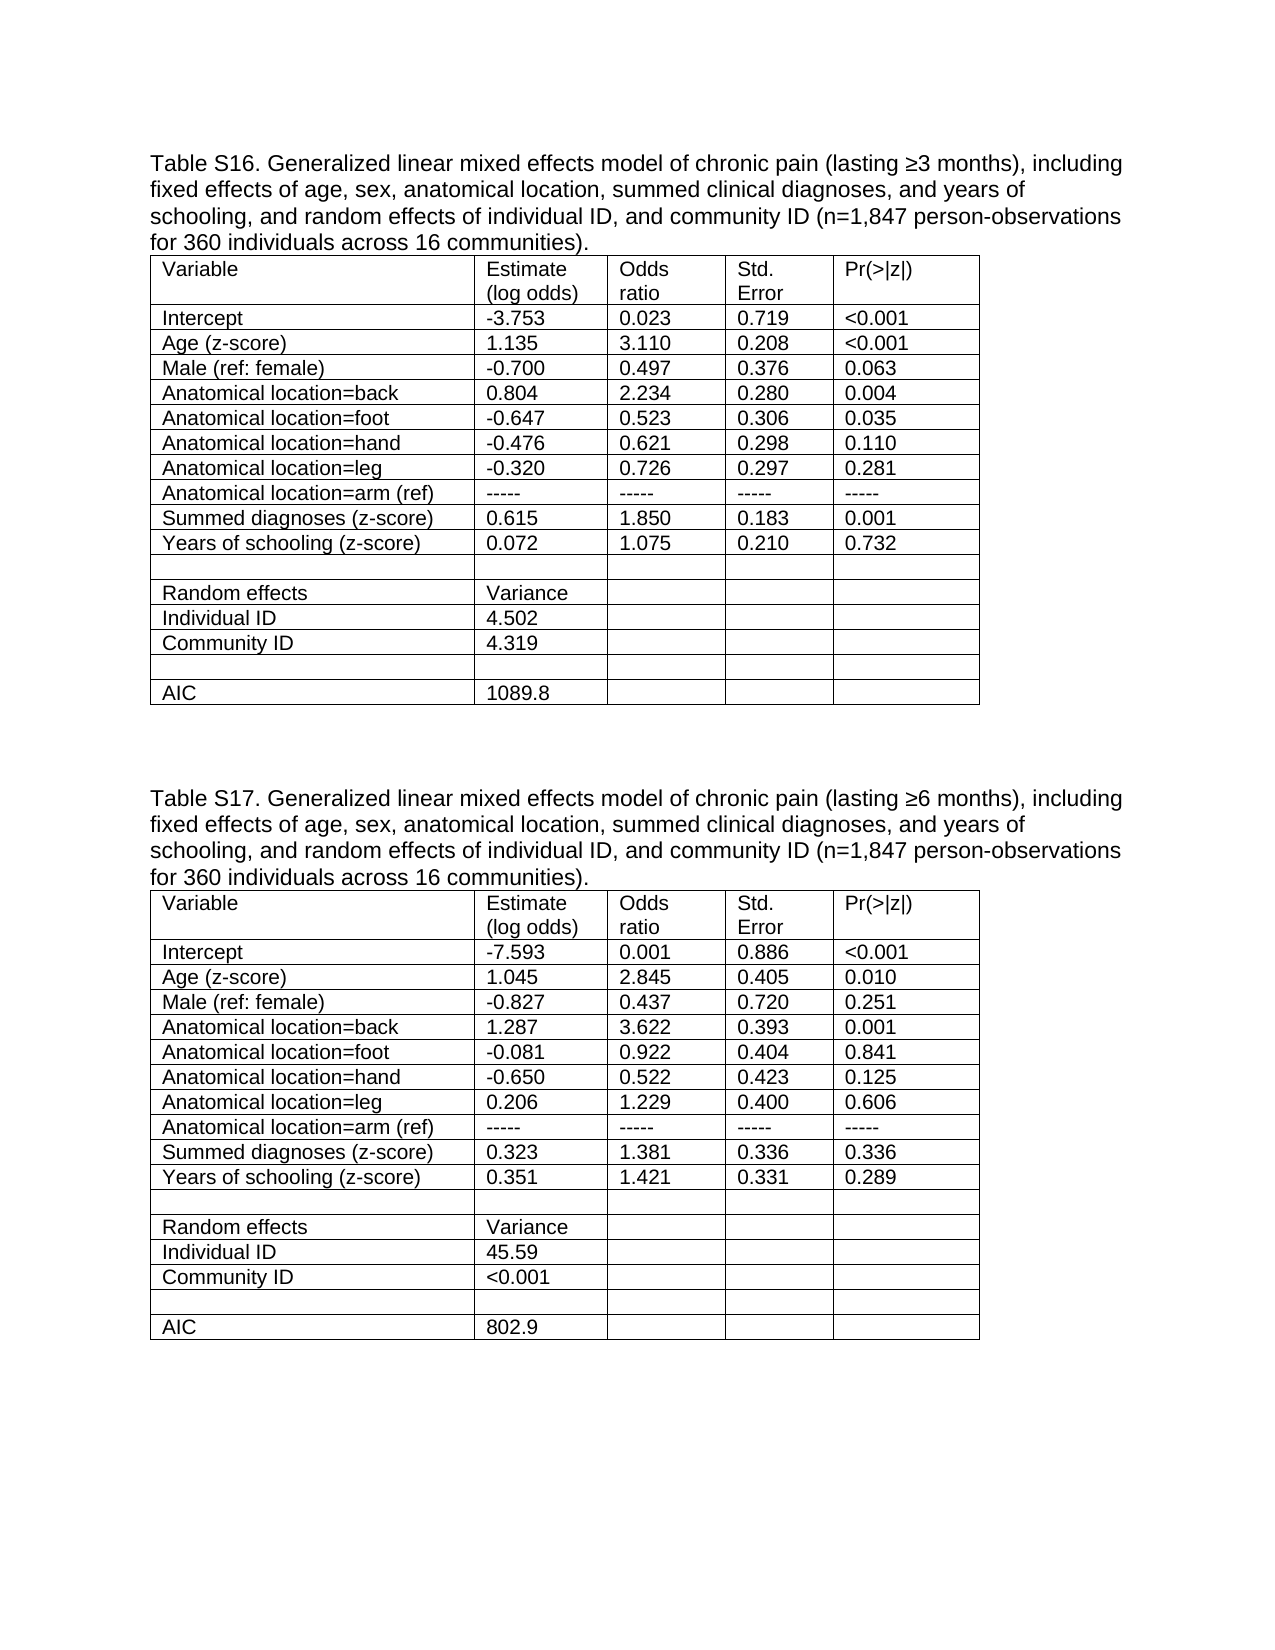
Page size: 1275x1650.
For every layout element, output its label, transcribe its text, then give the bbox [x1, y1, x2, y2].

table_cell Community ID [151, 630, 474, 654]
table_cell [834, 1215, 979, 1239]
table_cell 1.850 [608, 505, 725, 529]
table_cell 0.210 [726, 530, 833, 554]
table_cell 0.023 [608, 305, 725, 329]
table_cell [834, 555, 979, 579]
table_header Variable [151, 891, 474, 939]
table_cell AIC [151, 1315, 474, 1339]
table_header Variable [151, 256, 474, 304]
table_cell 0.125 [834, 1065, 979, 1089]
table_cell [151, 1290, 474, 1314]
table_cell -0.476 [475, 430, 607, 454]
table_cell 0.336 [726, 1140, 833, 1164]
table_header Odds ratio [608, 256, 725, 304]
table_cell 2.845 [608, 965, 725, 989]
table_cell <0.001 [834, 940, 979, 964]
table_cell 0.405 [726, 965, 833, 989]
table_cell 3.110 [608, 330, 725, 354]
table_cell 4.502 [475, 605, 607, 629]
table_cell 0.208 [726, 330, 833, 354]
table_cell [726, 580, 833, 604]
table_cell [608, 1265, 725, 1289]
table_cell [834, 1315, 979, 1339]
table_cell <0.001 [834, 330, 979, 354]
table_cell 0.804 [475, 380, 607, 404]
table_header Std. Error [726, 891, 833, 939]
table_cell [475, 655, 607, 679]
table_cell 0.323 [475, 1140, 607, 1164]
table_cell -0.650 [475, 1065, 607, 1089]
table_cell [151, 1190, 474, 1214]
table_cell [834, 1265, 979, 1289]
table_cell [726, 555, 833, 579]
table_cell Years of schooling (z-score) [151, 530, 474, 554]
table_cell Individual ID [151, 605, 474, 629]
table_cell 0.719 [726, 305, 833, 329]
table_cell [608, 1240, 725, 1264]
table_cell 2.234 [608, 380, 725, 404]
table_cell 0.183 [726, 505, 833, 529]
table_cell -0.081 [475, 1040, 607, 1064]
table_cell ----- [608, 480, 725, 504]
table_cell Anatomical location=foot [151, 405, 474, 429]
table_cell Anatomical location=leg [151, 455, 474, 479]
table_cell 0.404 [726, 1040, 833, 1064]
table_cell 0.922 [608, 1040, 725, 1064]
table_cell 0.437 [608, 990, 725, 1014]
table_cell Anatomical location=hand [151, 430, 474, 454]
table_cell 45.59 [475, 1240, 607, 1264]
table_cell -7.593 [475, 940, 607, 964]
table_cell Anatomical location=foot [151, 1040, 474, 1064]
table_cell Random effects [151, 580, 474, 604]
table_cell [834, 1240, 979, 1264]
table_cell ----- [834, 1115, 979, 1139]
table_cell 3.622 [608, 1015, 725, 1039]
table_cell [608, 555, 725, 579]
table_cell 1.421 [608, 1165, 725, 1189]
table_cell 0.001 [834, 1015, 979, 1039]
text Table S16. Generalized linear mixed effects model of chronic pain (lasting ≥3 months), including fixed effects of age, sex, anatomical location, summed clinical diagnoses, and years of schooling, and random effects of individual ID, and community ID (n=1,847 person-observations for 360 individuals across 16 communities). [150, 150, 1125, 255]
table_cell 0.497 [608, 355, 725, 379]
table_cell [726, 655, 833, 679]
table_cell -3.753 [475, 305, 607, 329]
table_cell Community ID [151, 1265, 474, 1289]
table_cell 0.331 [726, 1165, 833, 1189]
table_header Pr(>|z|) [834, 256, 979, 304]
table_cell [834, 630, 979, 654]
table_cell Years of schooling (z-score) [151, 1165, 474, 1189]
table_cell 0.886 [726, 940, 833, 964]
table_cell [608, 1190, 725, 1214]
table_cell 0.726 [608, 455, 725, 479]
table_cell [726, 605, 833, 629]
table_cell Age (z-score) [151, 965, 474, 989]
table_cell ----- [726, 1115, 833, 1139]
table_cell -0.700 [475, 355, 607, 379]
table_cell [726, 1290, 833, 1314]
table_cell ----- [475, 1115, 607, 1139]
table_cell 0.001 [834, 505, 979, 529]
table_cell 0.004 [834, 380, 979, 404]
table_cell 0.297 [726, 455, 833, 479]
table_cell Variance [475, 580, 607, 604]
table_cell Male (ref: female) [151, 355, 474, 379]
table_cell Intercept [151, 940, 474, 964]
table_cell [475, 1290, 607, 1314]
table_cell -0.647 [475, 405, 607, 429]
table_cell 0.621 [608, 430, 725, 454]
table_cell 0.110 [834, 430, 979, 454]
table_cell [475, 555, 607, 579]
table_cell [151, 655, 474, 679]
table_cell [726, 1315, 833, 1339]
table_cell 1089.8 [475, 680, 607, 704]
table_cell -0.320 [475, 455, 607, 479]
table_header Odds ratio [608, 891, 725, 939]
table_cell 0.393 [726, 1015, 833, 1039]
table_cell 0.523 [608, 405, 725, 429]
table_cell 0.035 [834, 405, 979, 429]
table_cell ----- [834, 480, 979, 504]
table_cell 0.251 [834, 990, 979, 1014]
table_cell <0.001 [834, 305, 979, 329]
table_cell [726, 1215, 833, 1239]
table_cell [608, 1290, 725, 1314]
table_header Std. Error [726, 256, 833, 304]
table_cell AIC [151, 680, 474, 704]
table_cell Anatomical location=back [151, 380, 474, 404]
table_cell [834, 580, 979, 604]
table_cell Summed diagnoses (z-score) [151, 505, 474, 529]
table_cell [834, 680, 979, 704]
table_cell [608, 580, 725, 604]
table_cell 802.9 [475, 1315, 607, 1339]
table_cell 1.075 [608, 530, 725, 554]
table_cell [726, 1190, 833, 1214]
table_cell Age (z-score) [151, 330, 474, 354]
table_cell 0.720 [726, 990, 833, 1014]
table_cell 0.072 [475, 530, 607, 554]
table_cell Anatomical location=hand [151, 1065, 474, 1089]
table_cell [726, 680, 833, 704]
table_cell 1.229 [608, 1090, 725, 1114]
table_cell Variance [475, 1215, 607, 1239]
table_cell 1.135 [475, 330, 607, 354]
table_cell Summed diagnoses (z-score) [151, 1140, 474, 1164]
table_cell Anatomical location=arm (ref) [151, 480, 474, 504]
table_cell 0.841 [834, 1040, 979, 1064]
table_cell <0.001 [475, 1265, 607, 1289]
table_cell 0.606 [834, 1090, 979, 1114]
table_cell 0.615 [475, 505, 607, 529]
table_cell 0.063 [834, 355, 979, 379]
table_cell ----- [475, 480, 607, 504]
table_cell 0.522 [608, 1065, 725, 1089]
table_cell 0.400 [726, 1090, 833, 1114]
table_cell [608, 630, 725, 654]
table_cell 4.319 [475, 630, 607, 654]
table_cell [475, 1190, 607, 1214]
table_cell [834, 655, 979, 679]
table_cell [726, 1265, 833, 1289]
table_cell ----- [608, 1115, 725, 1139]
table_cell 0.206 [475, 1090, 607, 1114]
table_cell 0.376 [726, 355, 833, 379]
table_cell -0.827 [475, 990, 607, 1014]
table_cell [608, 1315, 725, 1339]
table_cell [151, 555, 474, 579]
table_cell [608, 605, 725, 629]
table_cell 0.010 [834, 965, 979, 989]
table_cell [834, 1290, 979, 1314]
table_cell Individual ID [151, 1240, 474, 1264]
table_header Estimate (log odds) [475, 891, 607, 939]
table_cell Intercept [151, 305, 474, 329]
table_header Estimate (log odds) [475, 256, 607, 304]
text Table S17. Generalized linear mixed effects model of chronic pain (lasting ≥6 months), including fixed effects of age, sex, anatomical location, summed clinical diagnoses, and years of schooling, and random effects of individual ID, and community ID (n=1,847 person-observations for 360 individuals across 16 communities). [150, 784, 1125, 890]
table_cell ----- [726, 480, 833, 504]
table_cell 0.280 [726, 380, 833, 404]
table_cell Anatomical location=arm (ref) [151, 1115, 474, 1139]
table_cell Anatomical location=leg [151, 1090, 474, 1114]
table_cell 0.423 [726, 1065, 833, 1089]
table_cell [726, 630, 833, 654]
table_cell 0.732 [834, 530, 979, 554]
table_cell Anatomical location=back [151, 1015, 474, 1039]
table_cell [726, 1240, 833, 1264]
table_cell 0.336 [834, 1140, 979, 1164]
table_cell [834, 605, 979, 629]
table_cell Random effects [151, 1215, 474, 1239]
table_cell 0.289 [834, 1165, 979, 1189]
table_cell 0.001 [608, 940, 725, 964]
table_cell 0.281 [834, 455, 979, 479]
table_cell [834, 1190, 979, 1214]
table_cell 1.381 [608, 1140, 725, 1164]
table_cell [608, 655, 725, 679]
table_cell 0.298 [726, 430, 833, 454]
table_cell Male (ref: female) [151, 990, 474, 1014]
table_cell [608, 680, 725, 704]
table_cell 1.287 [475, 1015, 607, 1039]
table_header Pr(>|z|) [834, 891, 979, 939]
table_cell [608, 1215, 725, 1239]
table_cell 0.351 [475, 1165, 607, 1189]
table_cell 0.306 [726, 405, 833, 429]
table_cell 1.045 [475, 965, 607, 989]
